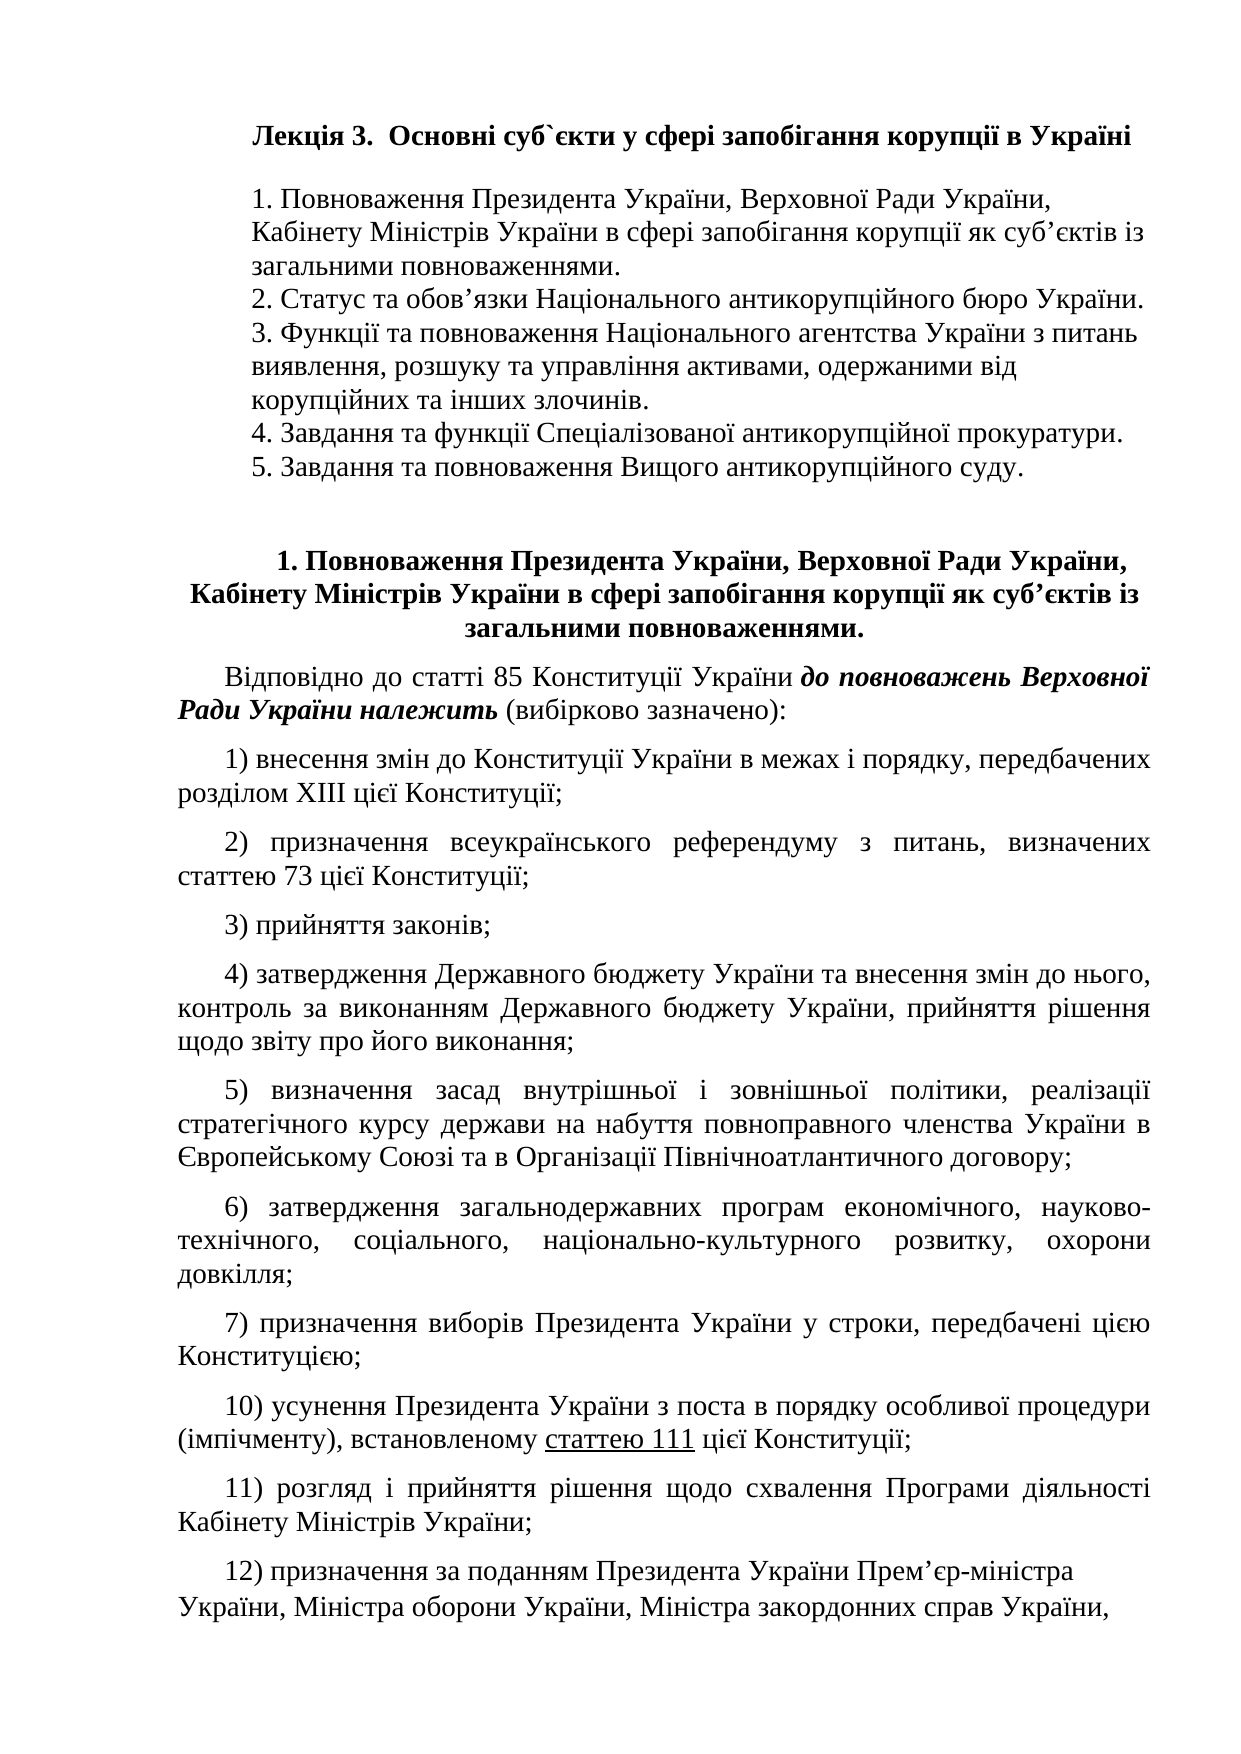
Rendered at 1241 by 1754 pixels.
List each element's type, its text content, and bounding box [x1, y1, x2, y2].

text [177, 1553, 1152, 1623]
text 11) розгляд і прийняття рішення щодо схвалення Програми діяльності Кабінету Міністрів України; [177, 1470, 1152, 1537]
text 5. Завдання та повноваження Вищого антикорупційного суду. [177, 449, 1152, 483]
text 4) затвердження Державного бюджету України та внесення змін до нього, контроль за виконанням Державного бюджету України, прийняття рішення щодо звіту про його виконання; [177, 956, 1152, 1057]
text 5) визначення засад внутрішньої і зовнішньої політики, реалізації стратегічного курсу держави на набуття повноправного членства України в Європейському Союзі та в Організації Північноатлантичного договору; [177, 1072, 1152, 1173]
text 1. Повноваження Президента України, Верховної Ради України, Кабінету Міністрів України в сфері запобігання корупції як суб’єктів із загальними повноваженнями. [177, 543, 1152, 643]
text 4. Завдання та функції Спеціалізованої антикорупційної прокуратури. [251, 416, 1152, 449]
text 1) внесення змін до Конституції України в межах і порядку, передбачених розділом XIII цієї Конституції; [177, 742, 1152, 809]
text 10) усунення Президента України з поста в порядку особливої процедури (імпічменту), встановленому статтею 111 цієї Конституції; [177, 1388, 1152, 1455]
text 3. Функції та повноваження Національного агентства України з питань виявлення, розшуку та управління активами, одержаними від корупційних та інших злочинів. [251, 315, 1152, 416]
text Відповідно до статті 85 Конституції України до повноважень Верховної Ради України належить (вибірково зазначено): [177, 659, 1152, 726]
text 6) затвердження загальнодержавних програм економічного, науково-технічного, соціального, національно-культурного розвитку, охорони довкілля; [177, 1189, 1152, 1289]
text 2. Статус та обов’язки Національного антикорупційного бюро України. [251, 281, 1152, 315]
text 7) призначення виборів Президента України у строки, передбачені цією Конституцією; [177, 1305, 1152, 1372]
text 3) прийняття законів; [177, 907, 1152, 941]
text Лекція 3. Основні суб`єкти у сфері запобігання корупції в Україні [177, 118, 1152, 152]
text 1. Повноваження Президента України, Верховної Ради України, Кабінету Міністрів України в сфері запобігання корупції як суб’єктів із загальними повноваженнями. [251, 181, 1152, 281]
text 2) призначення всеукраїнського референдуму з питань, визначених статтею 73 цієї Конституції; [177, 824, 1152, 891]
